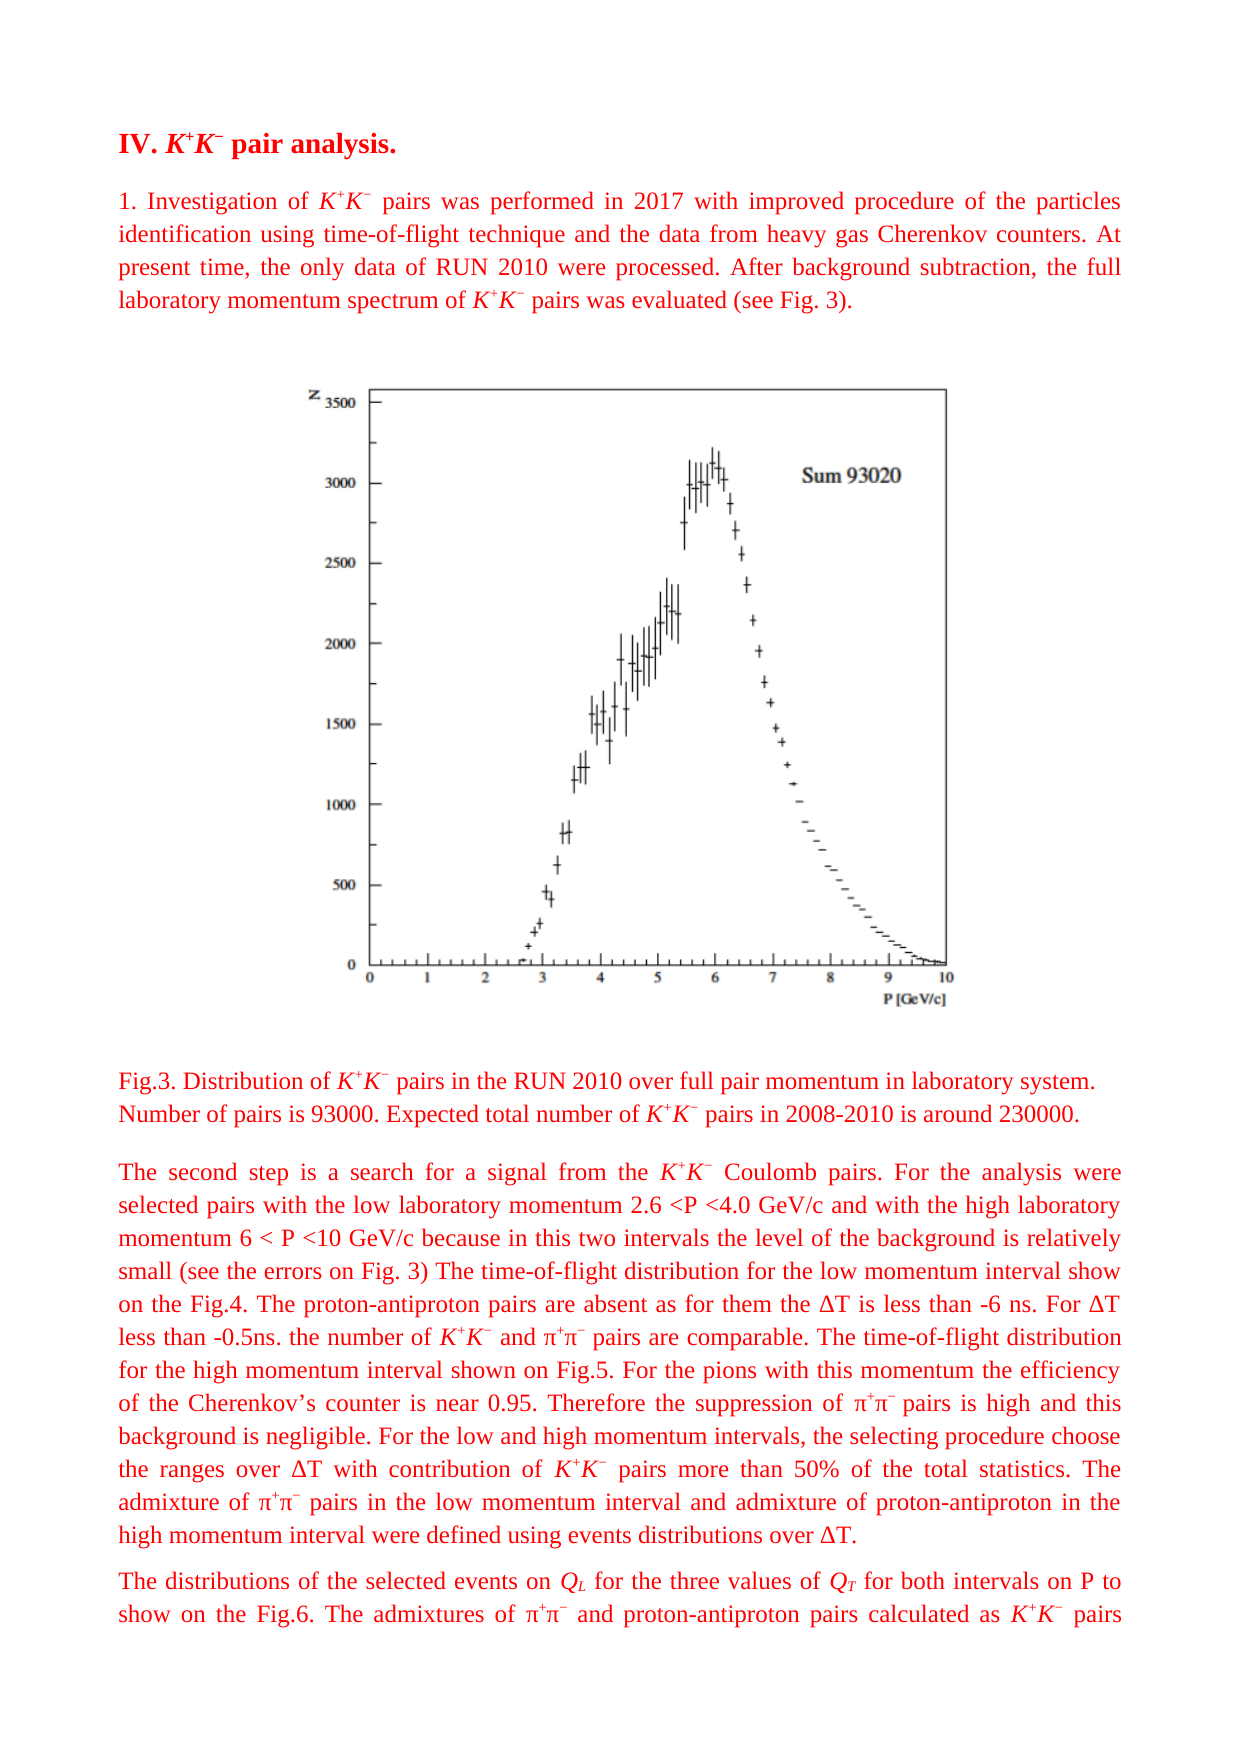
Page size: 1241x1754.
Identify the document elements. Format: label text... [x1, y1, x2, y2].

text The second step is a search for a signal from the K+K− Coulomb pairs. For the analysis were selected pairs with the low laboratory momentum 2.6 <P <4.0 GeV/c and with the high laboratory momentum 6 < P <10 GeV/c because in this two intervals the level of the background is relatively small (see the errors on Fig. 3) The time-of-flight distribution for the low momentum interval show on the Fig.4. The proton-antiproton pairs are absent as for them the ΔT is less than -6 ns. For ΔT less than -0.5ns. the number of K+K− and π+π− pairs are comparable. The time-of-flight distribution for the high momentum interval shown on Fig.5. For the pions with this momentum the efficiency of the Cherenkov’s counter is near 0.95. Therefore the suppression of π+π− pairs is high and this background is negligible. For the low and high momentum intervals, the selecting procedure choose the ranges over ΔT with contribution of K+K− pairs more than 50% of the total statistics. The admixture of π+π− pairs in the low momentum interval and admixture of proton-antiproton in the high momentum interval were defined using events distributions over ΔT. [118, 1157, 1122, 1549]
text Fig.3. Distribution of K+K− pairs in the RUN 2010 over full pair momentum in laboratory system. Number of pairs is 93000. Expected total number of K+K− pairs in 2008-2010 is around 230000. [118, 1066, 1122, 1128]
text 1. Investigation of K+K− pairs was performed in 2017 with improved procedure of the particles identification using time-of-flight technique and the data from heavy gas Cherenkov counters. At present time, the only data of RUN 2010 were processed. After background subtraction, the full laboratory momentum spectrum of K+K− pairs was evaluated (see Fig. 3). [118, 186, 1122, 314]
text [118, 1566, 1122, 1627]
text IV. K+K− pair analysis. [118, 127, 1122, 160]
